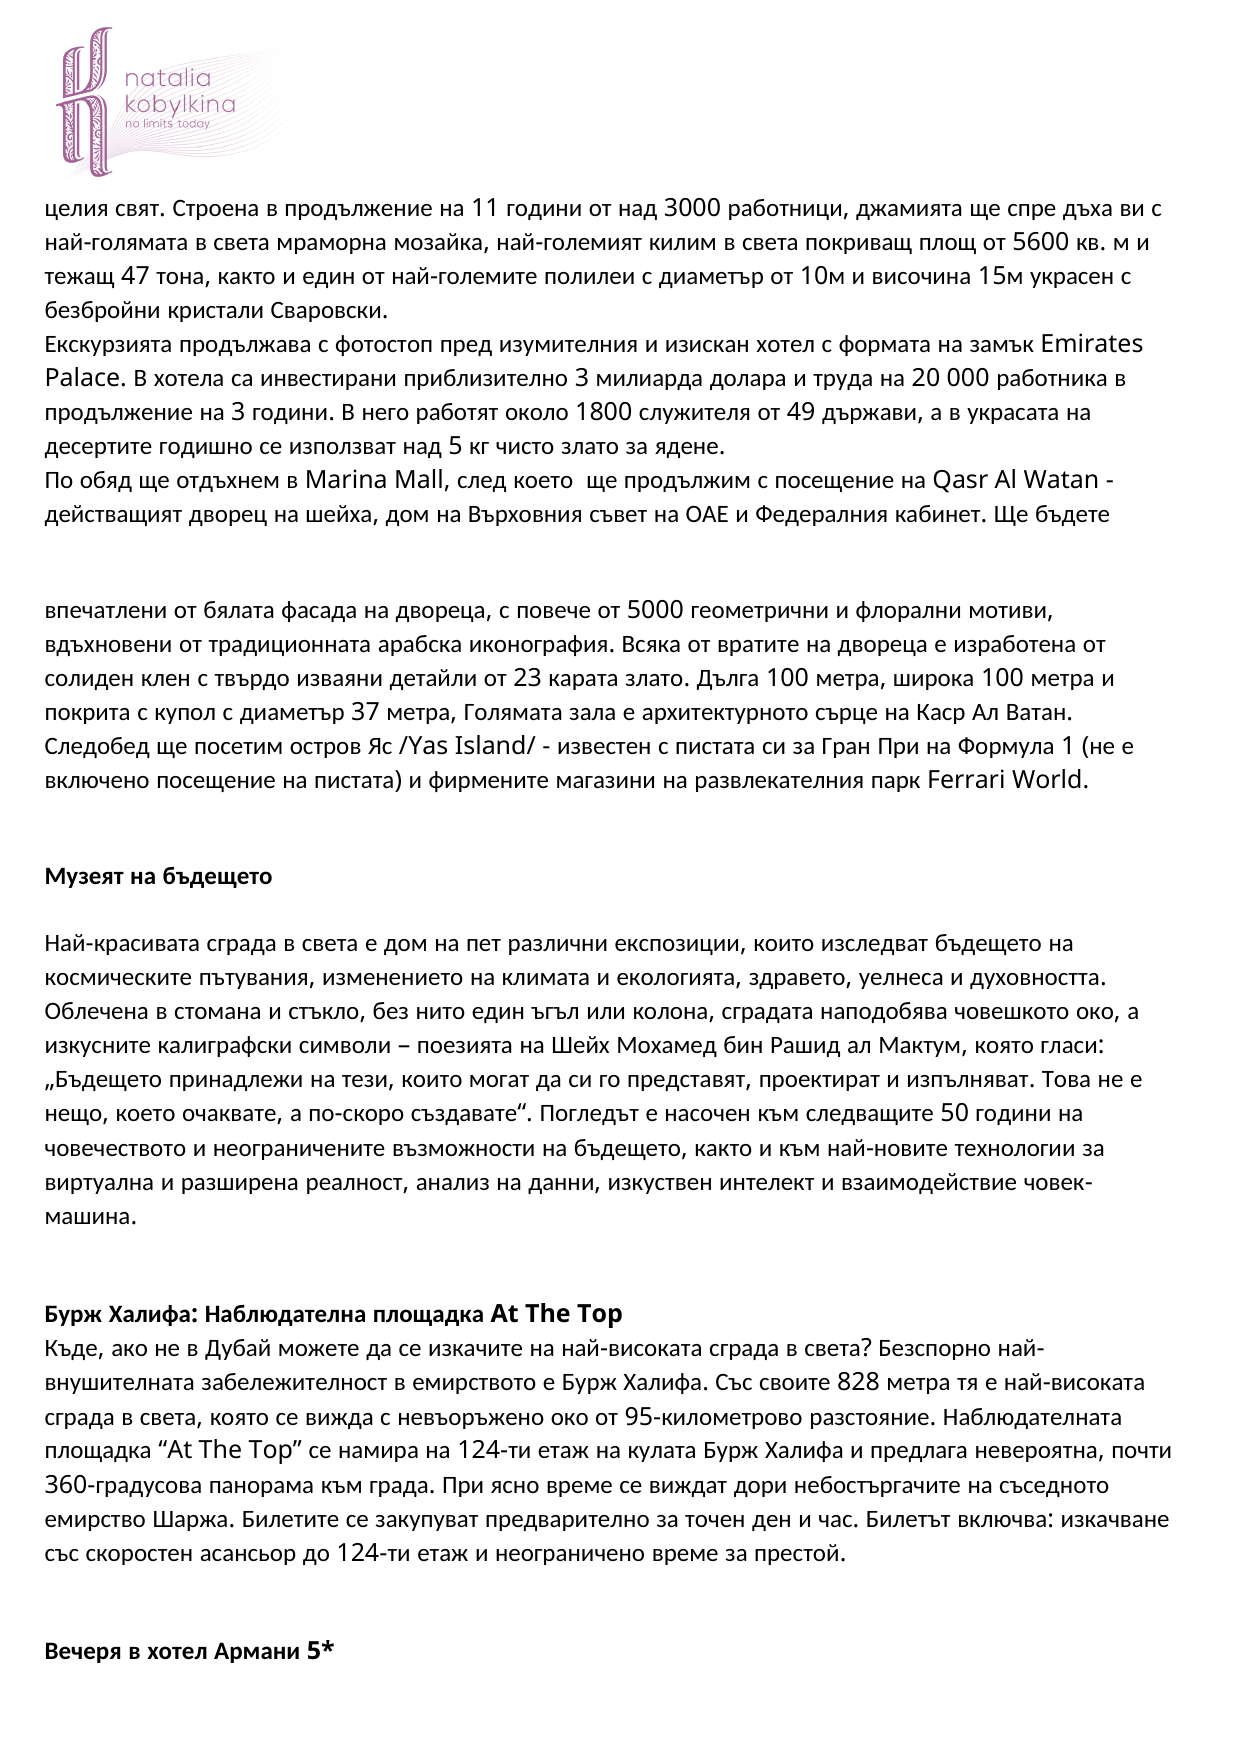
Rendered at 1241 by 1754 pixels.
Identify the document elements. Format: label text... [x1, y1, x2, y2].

text Екскурзията продължава с фотостоп пред изумителния и изискан хотел с формата на замък Emirates Palace. В хотела са инвестирани приблизително 3 милиарда долара и труда на 20 000 работника в продължение на 3 години. В него работят около 1800 служителя от 49 държави, а в украсата на десертите годишно се използват над 5 кг чисто злато за ядене. [44, 326, 1184, 462]
text впечатлени от бялата фасада на двореца, с повече от 5000 геометрични и флорални мотиви, вдъхновени от традиционната арабска иконография. Всяка от вратите на двореца е изработена от солиден клен с твърдо изваяни детайли от 23 карата злато. Дълга 100 метра, широка 100 метра и покрита с купол с диаметър 37 метра, Голямата зала е архитектурното сърце на Каср Ал Ватан. Следобед ще посетим остров Яс /Yas Island/ - известен с пистата си за Гран При на Формула 1 (не е включено посещение на пистата) и фирмените магазини на развлекателния парк Ferrari World. [44, 591, 1184, 796]
text Къде, ако не в Дубай можете да се изкачите на най-високата сграда в света? Безспорно най-внушителната забележителност в емирството е Бурж Халифа. Със своите 828 метра тя е най-високата сграда в света, която се вижда с невъоръжено око от 95-километрово разстояние. Наблюдателната площадка “At The Top” се намира на 124-ти етаж на кулата Бурж Халифа и предлага невероятна, почти 360-градусова панорама към града. При ясно време се виждат дори небостъргачите на съседното емирство Шаржа. Билетите се закупуват предварително за точен ден и час. Билетът включва: изкачване със скоростен асансьор до 124-ти етаж и неограничено време за престой. [44, 1330, 1184, 1568]
picture [44, 14, 309, 190]
text По обяд ще отдъхнем в Marina Mall, след което ще продължим с посещение на Qasr Al Watan - действащият дворец на шейха, дом на Върховния съвет на ОАЕ и Федералния кабинет. Ще бъдете [44, 462, 1184, 530]
text Най-красивата сграда в света е дом на пет различни експозиции, които изследват бъдещето на космическите пътувания, изменението на климата и екологията, здравето, уелнеса и духовността. Облечена в стомана и стъкло, без нито един ъгъл или колона, сградата наподобява човешкото око, а изкусните калиграфски символи – поезията на Шейх Мохамед бин Рашид ал Мактум, която гласи: „Бъдещето принадлежи на тези, които могат да си го представят, проектират и изпълняват. Това не е нещо, което очаквате, а по-скоро създавате“. Погледът е насочен към следващите 50 години на човечеството и неограничените възможности на бъдещето, както и към най-новите технологии за виртуална и разширена реалност, анализ на данни, изкуствен интелект и взаимодействие човек-машина. [44, 925, 1184, 1231]
text Музеят на бъдещето [44, 860, 1184, 891]
text Бурж Халифа: Наблюдателна площадка At The Top [44, 1296, 1184, 1330]
text Вечеря в хотел Армани 5* [44, 1633, 1184, 1667]
